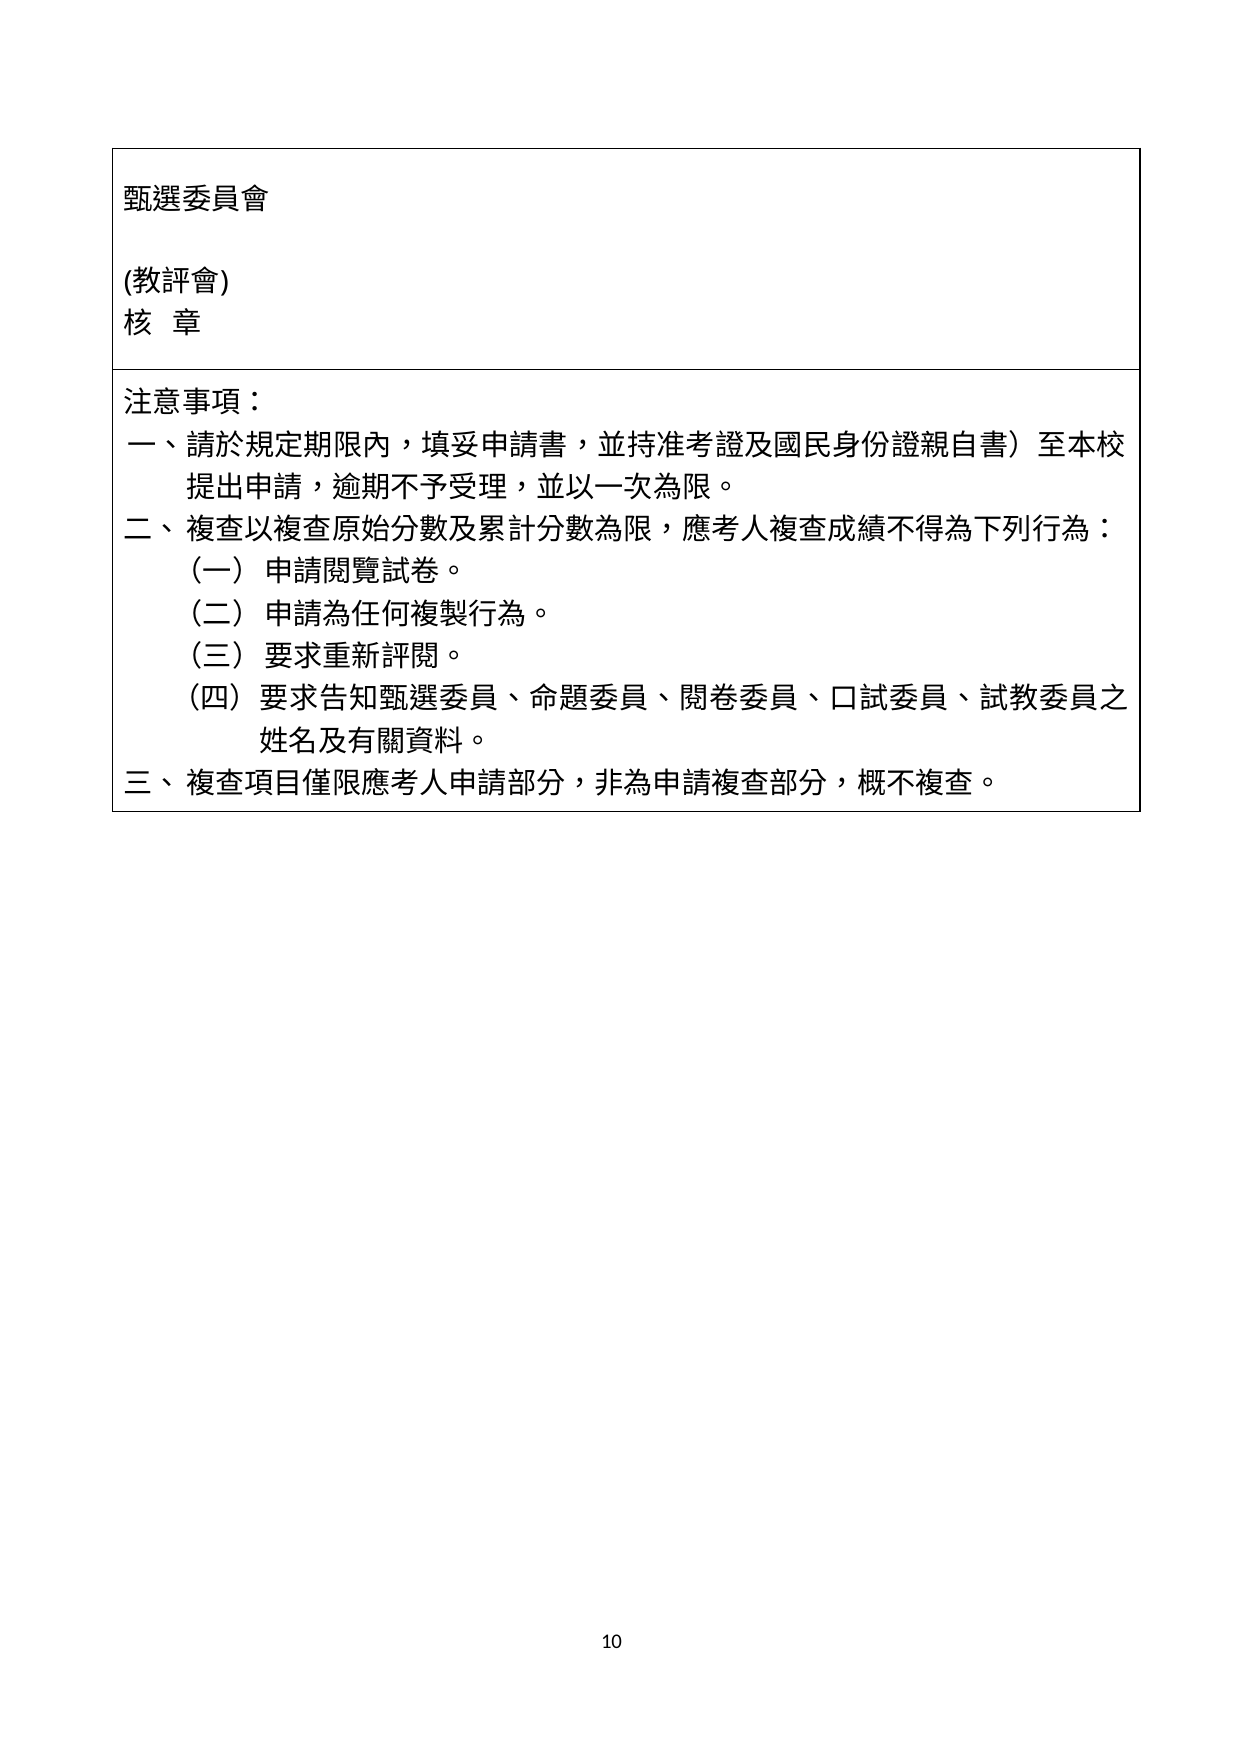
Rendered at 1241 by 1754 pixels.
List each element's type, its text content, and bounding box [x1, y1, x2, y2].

table_cell 甄選委員會 (教評會) 核 章 [113, 149, 1139, 368]
table_cell 注意事項： 請於規定期限內，填妥申請書，並持准考證及國民身份證親自書）至本校 提出申請，逾期不予受理，並以一次為限。 複查以複查原始分數及累計分數為限，應考人複查成績不得為下列行為： 申請閱覽試卷。 申請為任何複製行為。 要求重新評閱。 要求告知甄選委員、命題委員、閱卷委員、口試委員、試教委員之姓名及有關資料。 複查項目僅限應考人申請部分，非為申請複查部分，概不複查。 [113, 370, 1139, 811]
